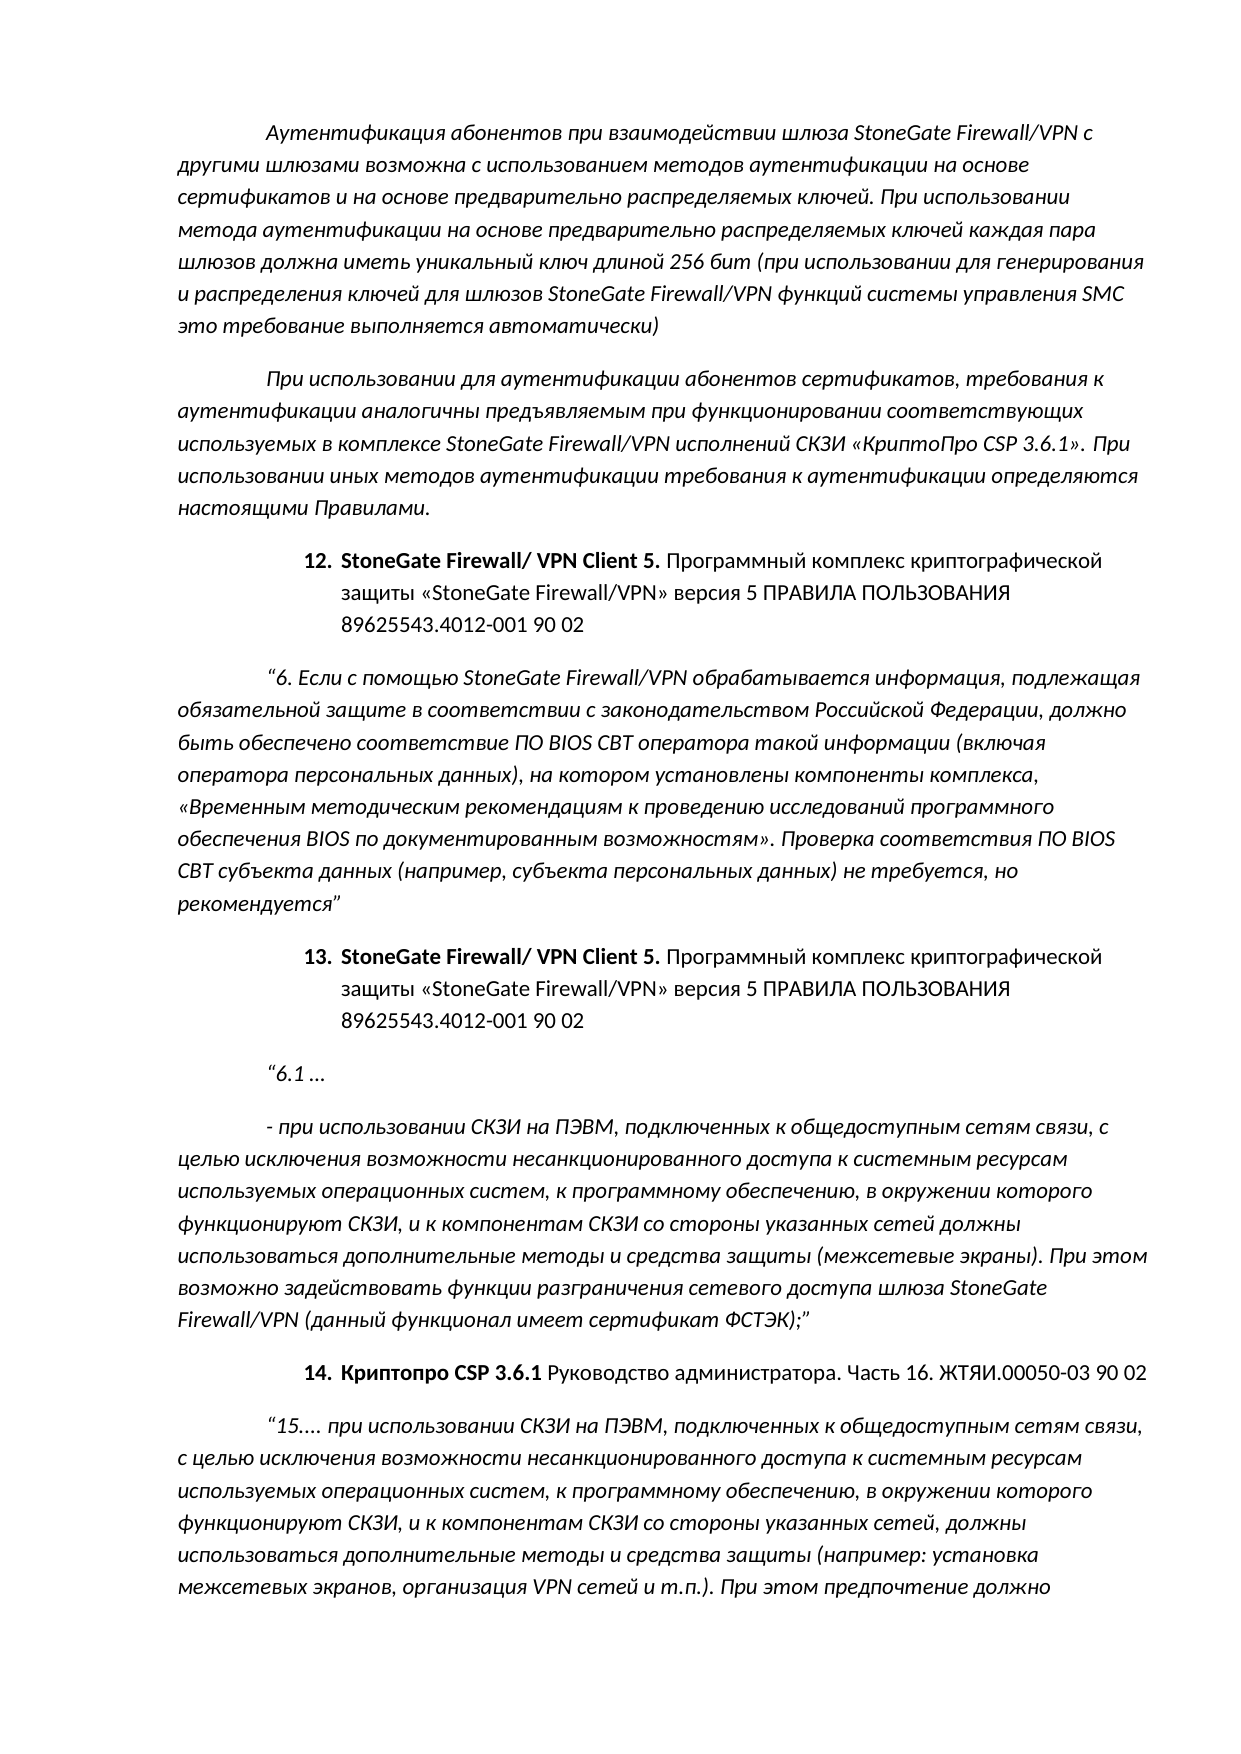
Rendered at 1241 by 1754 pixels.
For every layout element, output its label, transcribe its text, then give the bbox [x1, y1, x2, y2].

text “6. Если с помощью StoneGate Firewall/VPN обрабатывается информация, подлежащая обязательной защите в соответствии с законодательством Российской Федерации, должно быть обеспечено соответствие ПО BIOS СВТ оператора такой информации (включая оператора персональных данных), на котором установлены компоненты комплекса, «Временным методическим рекомендациям к проведению исследований программного обеспечения BIOS по документированным возможностям». Проверка соответствия ПО BIOS СВТ субъекта данных (например, субъекта персональных данных) не требуется, но рекомендуется” [177, 663, 1152, 917]
list Криптопро CSP 3.6.1 Руководство администратора. Часть 16. ЖТЯИ.00050-03 90 02 [303, 1358, 1152, 1386]
text Аутентификация абонентов при взаимодействии шлюза StoneGate Firewall/VPN с другими шлюзами возможна с использованием методов аутентификации на основе сертификатов и на основе предварительно распределяемых ключей. При использовании метода аутентификации на основе предварительно распределяемых ключей каждая пара шлюзов должна иметь уникальный ключ длиной 256 бит (при использовании для генерирования и распределения ключей для шлюзов StoneGate Firewall/VPN функций системы управления SMC это требование выполняется автоматически) [177, 118, 1152, 339]
text “6.1 … [177, 1059, 1152, 1087]
list StoneGate Firewall/ VPN Client 5. Программный комплекс криптографической защиты «StoneGate Firewall/VPN» версия 5 ПРАВИЛА ПОЛЬЗОВАНИЯ 89625543.4012-001 90 02 [303, 942, 1152, 1034]
list StoneGate Firewall/ VPN Client 5. Программный комплекс криптографической защиты «StoneGate Firewall/VPN» версия 5 ПРАВИЛА ПОЛЬЗОВАНИЯ 89625543.4012-001 90 02 [303, 546, 1152, 638]
text При использовании для аутентификации абонентов сертификатов, требования к аутентификации аналогичны предъявляемым при функционировании соответствующих используемых в комплексе StoneGate Firewall/VPN исполнений СКЗИ «КриптоПро CSP 3.6.1». При использовании иных методов аутентификации требования к аутентификации определяются настоящими Правилами. [177, 364, 1152, 521]
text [177, 1411, 1152, 1600]
text - при использовании СКЗИ на ПЭВМ, подключенных к общедоступным сетям связи, с целью исключения возможности несанкционированного доступа к системным ресурсам используемых операционных систем, к программному обеспечению, в окружении которого функционируют СКЗИ, и к компонентам СКЗИ со стороны указанных сетей должны использоваться дополнительные методы и средства защиты (межсетевые экраны). При этом возможно задействовать функции разграничения сетевого доступа шлюза StoneGate Firewall/VPN (данный функционал имеет сертификат ФСТЭК);” [177, 1112, 1152, 1333]
